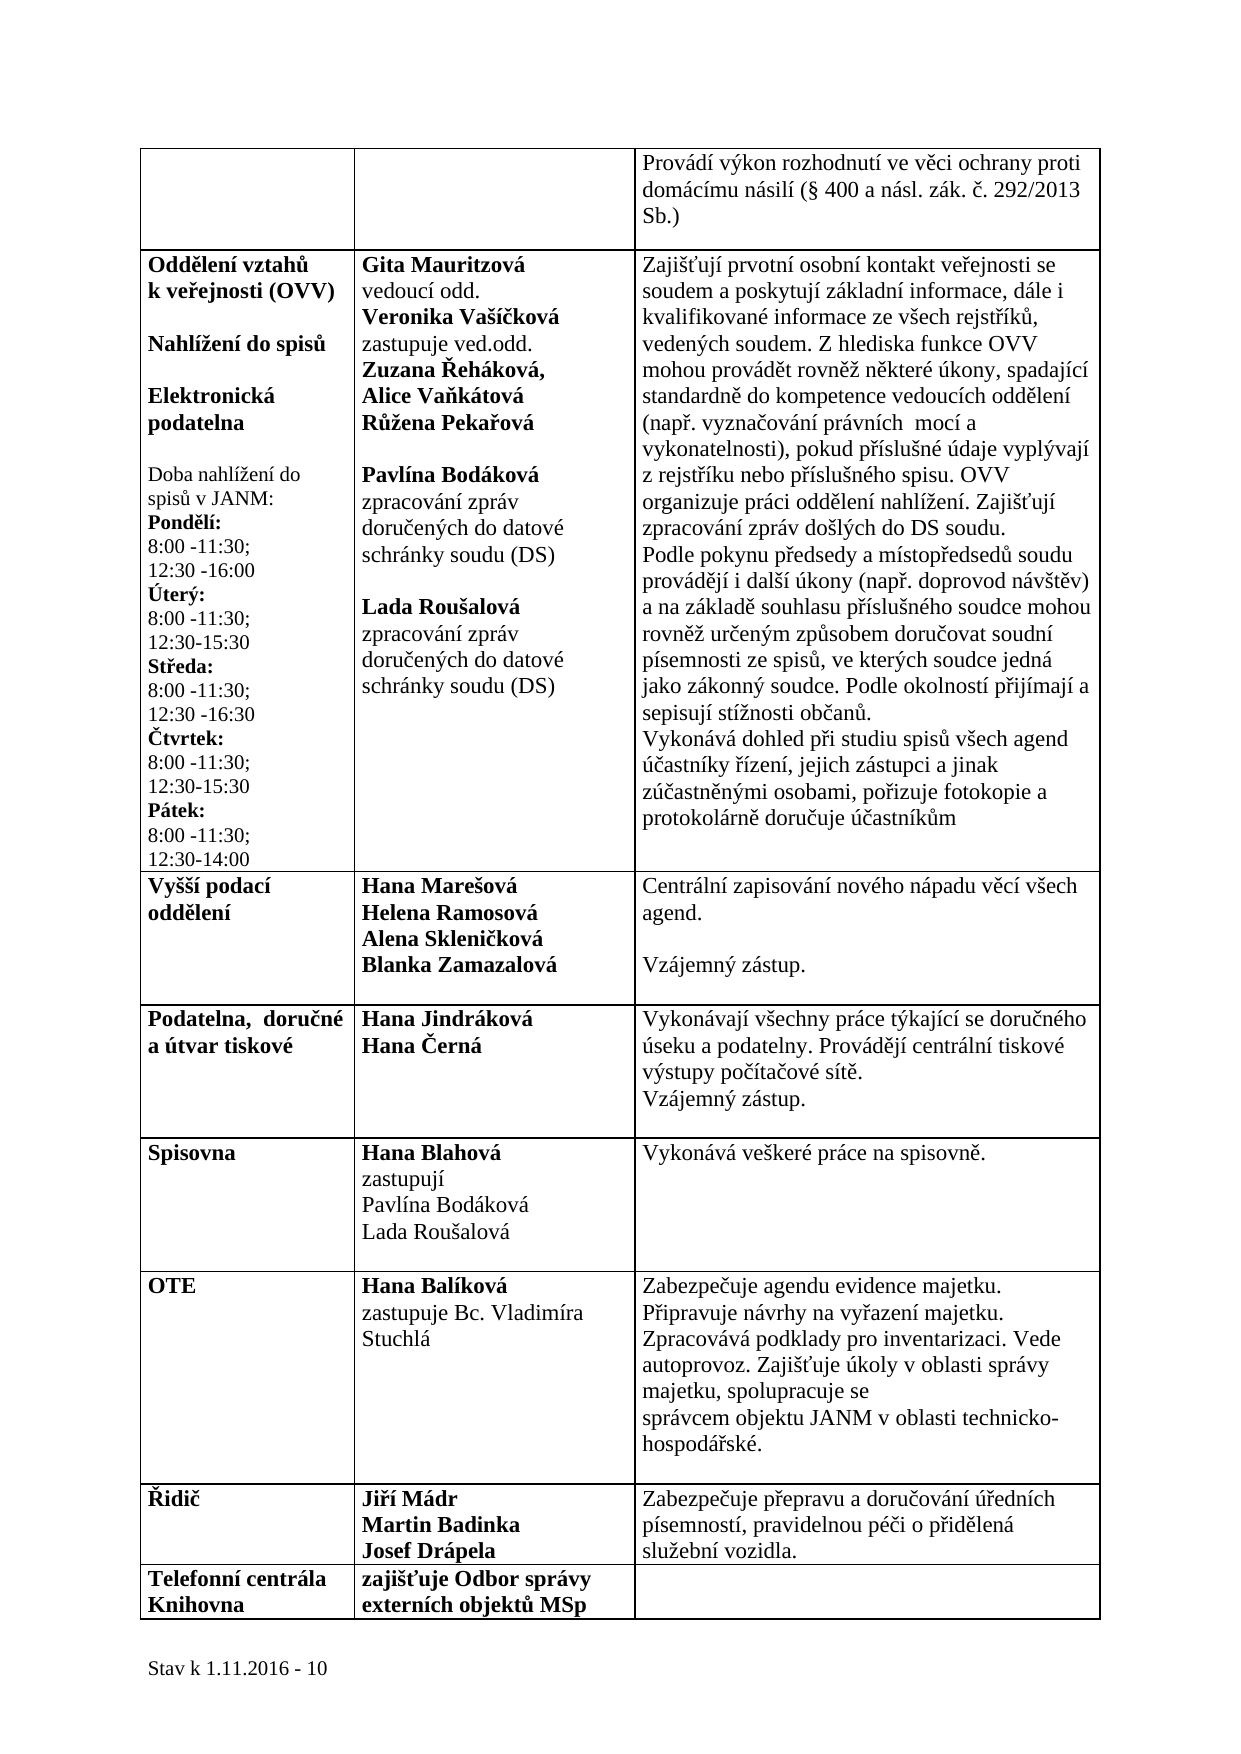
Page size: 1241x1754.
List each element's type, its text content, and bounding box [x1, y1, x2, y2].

table_cell Hana Blahová zastupují Pavlína Bodáková Lada Roušalová [355, 1139, 634, 1271]
table_cell Podatelna, doručné a útvar tiskové [141, 1006, 354, 1137]
table_cell Vyšší podací oddělení [141, 872, 354, 1004]
table_cell zajišťuje Odbor správy externích objektů MSp [355, 1565, 634, 1618]
table_cell Vykonávají všechny práce týkající se doručného úseku a podatelny. Provádějí centrální tiskové výstupy počítačové sítě. Vzájemný zástup. [636, 1006, 1099, 1137]
table_cell Spisovna [141, 1139, 354, 1271]
table_cell Řidič [141, 1485, 354, 1564]
table_cell Hana Marešová Helena Ramosová Alena Skleničková Blanka Zamazalová [355, 872, 634, 1004]
table_cell Telefonní centrála Knihovna [141, 1565, 354, 1618]
table_cell Hana Jindráková Hana Černá [355, 1006, 634, 1137]
table_cell Centrální zapisování nového nápadu věcí všech agend. Vzájemný zástup. [636, 872, 1099, 1004]
table_cell Jiří Mádr Martin Badinka Josef Drápela [355, 1485, 634, 1564]
table_cell Oddělení vztahů k veřejnosti (OVV) Nahlížení do spisů Elektronická podatelna Doba nahlížení do spisů v JANM: Pondělí: 8:00 -11:30; 12:30 -16:00 Úterý: 8:00 -11:30; 12:30-15:30 Středa: 8:00 -11:30; 12:30 -16:30 Čtvrtek: 8:00 -11:30; 12:30-15:30 Pátek: 8:00 -11:30; 12:30-14:00 [141, 251, 354, 871]
table_cell Zajišťují prvotní osobní kontakt veřejnosti se soudem a poskytují základní informace, dále i kvalifikované informace ze všech rejstříků, vedených soudem. Z hlediska funkce OVV mohou provádět rovněž některé úkony, spadající standardně do kompetence vedoucích oddělení (např. vyznačování právních mocí a vykonatelnosti), pokud příslušné údaje vyplývají z rejstříku nebo příslušného spisu. OVV organizuje práci oddělení nahlížení. Zajišťují zpracování zpráv došlých do DS soudu. Podle pokynu předsedy a místopředsedů soudu provádějí i další úkony (např. doprovod návštěv) a na základě souhlasu příslušného soudce mohou rovněž určeným způsobem doručovat soudní písemnosti ze spisů, ve kterých soudce jedná jako zákonný soudce. Podle okolností přijímají a sepisují stížnosti občanů. Vykonává dohled při studiu spisů všech agend účastníky řízení, jejich zástupci a jinak zúčastněnými osobami, pořizuje fotokopie a protokolárně doručuje účastníkům [636, 251, 1099, 871]
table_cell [636, 149, 1099, 249]
table_cell Hana Balíková zastupuje Bc. Vladimíra Stuchlá [355, 1272, 634, 1483]
table_cell OTE [141, 1272, 354, 1483]
table_cell Zabezpečuje agendu evidence majetku. Připravuje návrhy na vyřazení majetku. Zpracovává podklady pro inventarizaci. Vede autoprovoz. Zajišťuje úkoly v oblasti správy majetku, spolupracuje se správcem objektu JANM v oblasti technicko- hospodářské. [636, 1272, 1099, 1483]
table_cell Gita Mauritzová vedoucí odd. Veronika Vašíčková zastupuje ved.odd. Zuzana Řeháková, Alice Vaňkátová Růžena Pekařová Pavlína Bodáková zpracování zpráv doručených do datové schránky soudu (DS) Lada Roušalová zpracování zpráv doručených do datové schránky soudu (DS) [355, 251, 634, 871]
table_cell [636, 1565, 1099, 1618]
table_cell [141, 149, 354, 249]
table_cell Vykonává veškeré práce na spisovně. [636, 1139, 1099, 1271]
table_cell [355, 149, 634, 249]
table_cell Zabezpečuje přepravu a doručování úředních písemností, pravidelnou péči o přidělená služební vozidla. [636, 1485, 1099, 1564]
